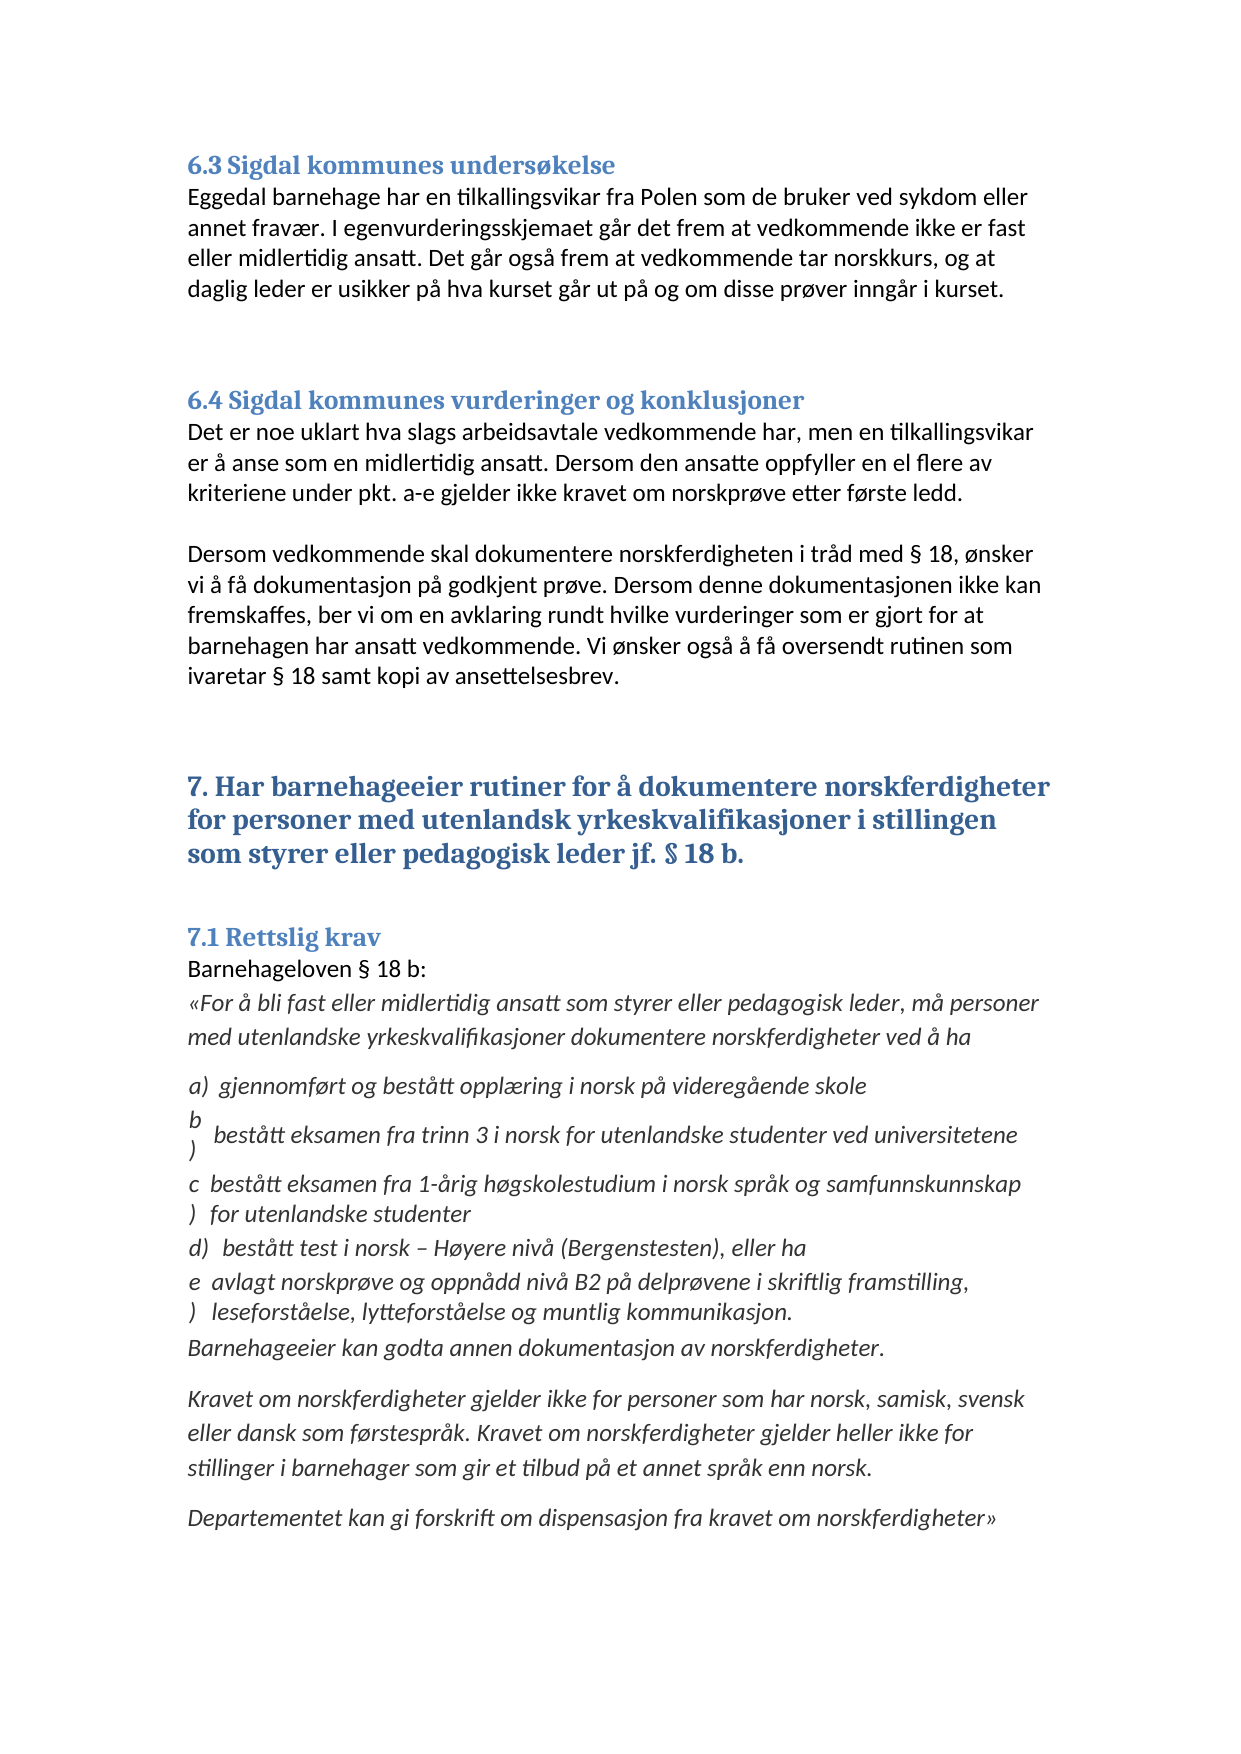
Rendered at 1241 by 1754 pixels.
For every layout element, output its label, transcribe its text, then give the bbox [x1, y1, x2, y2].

table_header gjennomført og bestått opplæring i norsk på videregående skole [218, 1069, 1053, 1102]
table_header a) [187, 1069, 217, 1102]
subtitle 7. Har barnehageeier rutiner for å dokumentere norskferdigheter for personer med utenlandsk yrkeskvalifikasjoner i stillingen som styrer eller pedagogisk leder jf. § 18 b. [187, 770, 1053, 870]
table_header c) [187, 1166, 208, 1231]
table_header bestått eksamen fra trinn 3 i norsk for utenlandske studenter ved universitetene [212, 1102, 1053, 1166]
text Barnehageeier kan godta annen dokumentasjon av norskferdigheter. [187, 1328, 1053, 1363]
table_header bestått eksamen fra 1-årig høgskolestudium i norsk språk og samfunnskunnskap for utenlandske studenter [208, 1166, 1053, 1231]
table_header bestått test i norsk – Høyere nivå (Bergenstesten), eller ha [221, 1231, 1053, 1264]
text «For å bli fast eller midlertidig ansatt som styrer eller pedagogisk leder, må personer med utenlandske yrkeskvalifikasjoner dokumentere norskferdigheter ved å ha [187, 983, 1053, 1052]
text Eggedal barnehage har en tilkallingsvikar fra Polen som de bruker ved sykdom eller annet fravær. I egenvurderingsskjemaet går det frem at vedkommende ikke er fast eller midlertidig ansatt. Det går også frem at vedkommende tar norskkurs, og at daglig leder er usikker på hva kurset går ut på og om disse prøver inngår i kurset. [187, 181, 1053, 303]
subtitle 7.1 Rettslig krav [187, 922, 1053, 953]
text Departementet kan gi forskrift om dispensasjon fra kravet om norskferdigheter» [187, 1499, 1053, 1533]
subtitle 6.4 Sigdal kommunes vurderinger og konklusjoner [187, 385, 1053, 416]
text Det er noe uklart hva slags arbeidsavtale vedkommende har, men en tilkallingsvikar er å anse som en midlertidig ansatt. Dersom den ansatte oppfyller en el flere av kriteriene under pkt. a-e gjelder ikke kravet om norskprøve etter første ledd. [187, 416, 1053, 508]
table_header d) [187, 1231, 221, 1264]
table_header b) [187, 1102, 212, 1166]
text Kravet om norskferdigheter gjelder ikke for personer som har norsk, samisk, svensk eller dansk som førstespråk. Kravet om norskferdigheter gjelder heller ikke for stillinger i barnehager som gir et tilbud på et annet språk enn norsk. [187, 1379, 1053, 1482]
table_header e) [187, 1264, 210, 1328]
table_header avlagt norskprøve og oppnådd nivå B2 på delprøvene i skriftlig framstilling, leseforståelse, lytteforståelse og muntlig kommunikasjon. [210, 1264, 1053, 1328]
text Dersom vedkommende skal dokumentere norskferdigheten i tråd med § 18, ønsker vi å få dokumentasjon på godkjent prøve. Dersom denne dokumentasjonen ikke kan fremskaffes, ber vi om en avklaring rundt hvilke vurderinger som er gjort for at barnehagen har ansatt vedkommende. Vi ønsker også å få oversendt rutinen som ivaretar § 18 samt kopi av ansettelsesbrev. [187, 538, 1053, 720]
subtitle 6.3 Sigdal kommunes undersøkelse [187, 150, 1053, 181]
text Barnehageloven § 18 b: [187, 953, 1053, 983]
